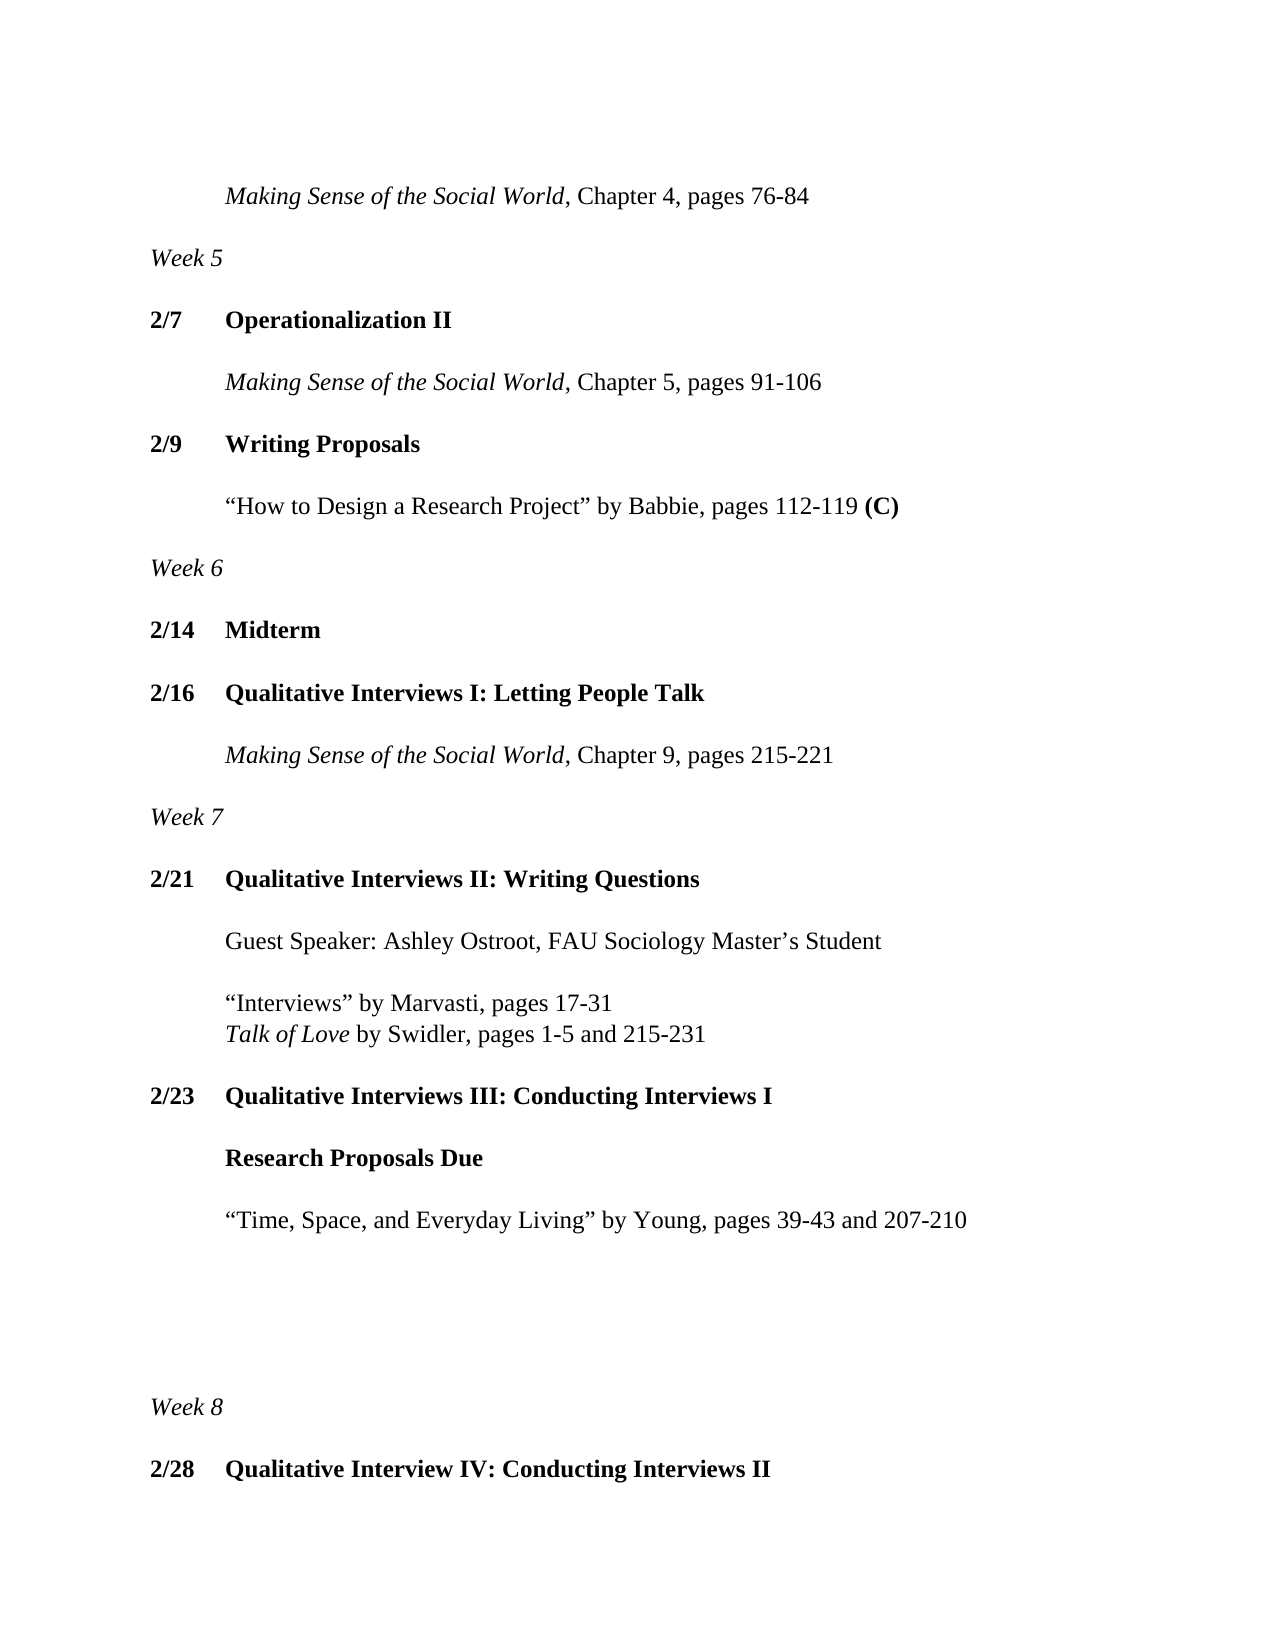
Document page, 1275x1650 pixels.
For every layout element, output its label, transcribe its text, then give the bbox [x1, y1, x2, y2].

text Talk of Love by Swidler, pages 1-5 and 215-231 [150, 1019, 1125, 1048]
text Guest Speaker: Ashley Ostroot, FAU Sociology Master’s Student [150, 926, 1125, 955]
text Week 7 [150, 802, 1125, 831]
text Week 5 [150, 243, 1125, 272]
text “Interviews” by Marvasti, pages 17-31 [150, 988, 1125, 1017]
text Making Sense of the Social World, Chapter 9, pages 215-221 [150, 740, 1125, 768]
text 2/16 Qualitative Interviews I: Letting People Talk [150, 678, 1125, 706]
text 2/9 Writing Proposals [150, 429, 1125, 458]
text Research Proposals Due [150, 1143, 1125, 1172]
text Making Sense of the Social World, Chapter 4, pages 76-84 [150, 181, 1125, 210]
text 2/7 Operationalization II [150, 305, 1125, 334]
text “Time, Space, and Everyday Living” by Young, pages 39-43 and 207-210 [150, 1205, 1125, 1234]
text 2/28 Qualitative Interview IV: Conducting Interviews II [150, 1454, 1125, 1482]
text Making Sense of the Social World, Chapter 5, pages 91-106 [150, 367, 1125, 396]
text 2/14 Midterm [150, 616, 1125, 644]
text 2/23 Qualitative Interviews III: Conducting Interviews I [150, 1081, 1125, 1110]
text Week 8 [150, 1392, 1125, 1420]
text Week 6 [150, 553, 1125, 582]
text 2/21 Qualitative Interviews II: Writing Questions [150, 864, 1125, 893]
text “How to Design a Research Project” by Babbie, pages 112-119 (C) [150, 491, 1125, 520]
